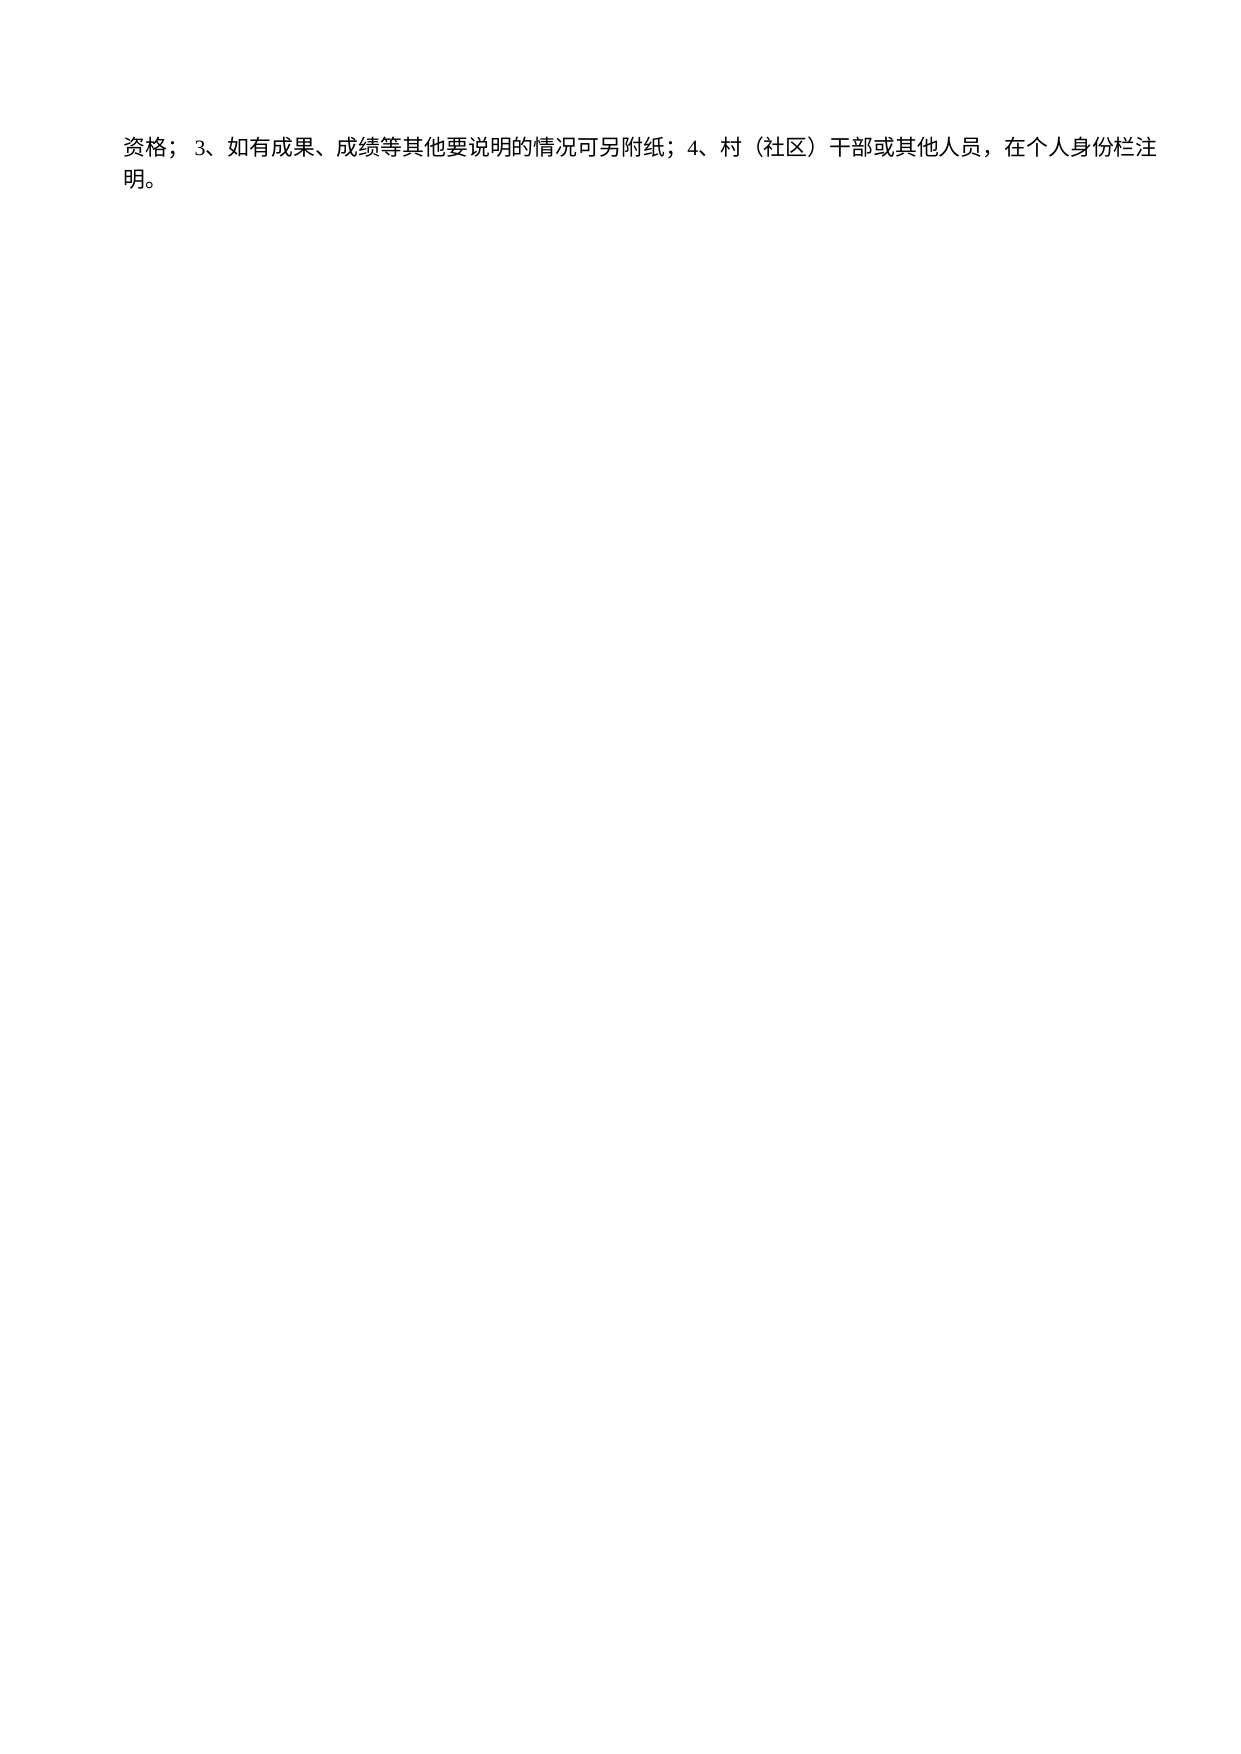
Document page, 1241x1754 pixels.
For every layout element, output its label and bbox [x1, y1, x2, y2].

text [124, 129, 1158, 194]
